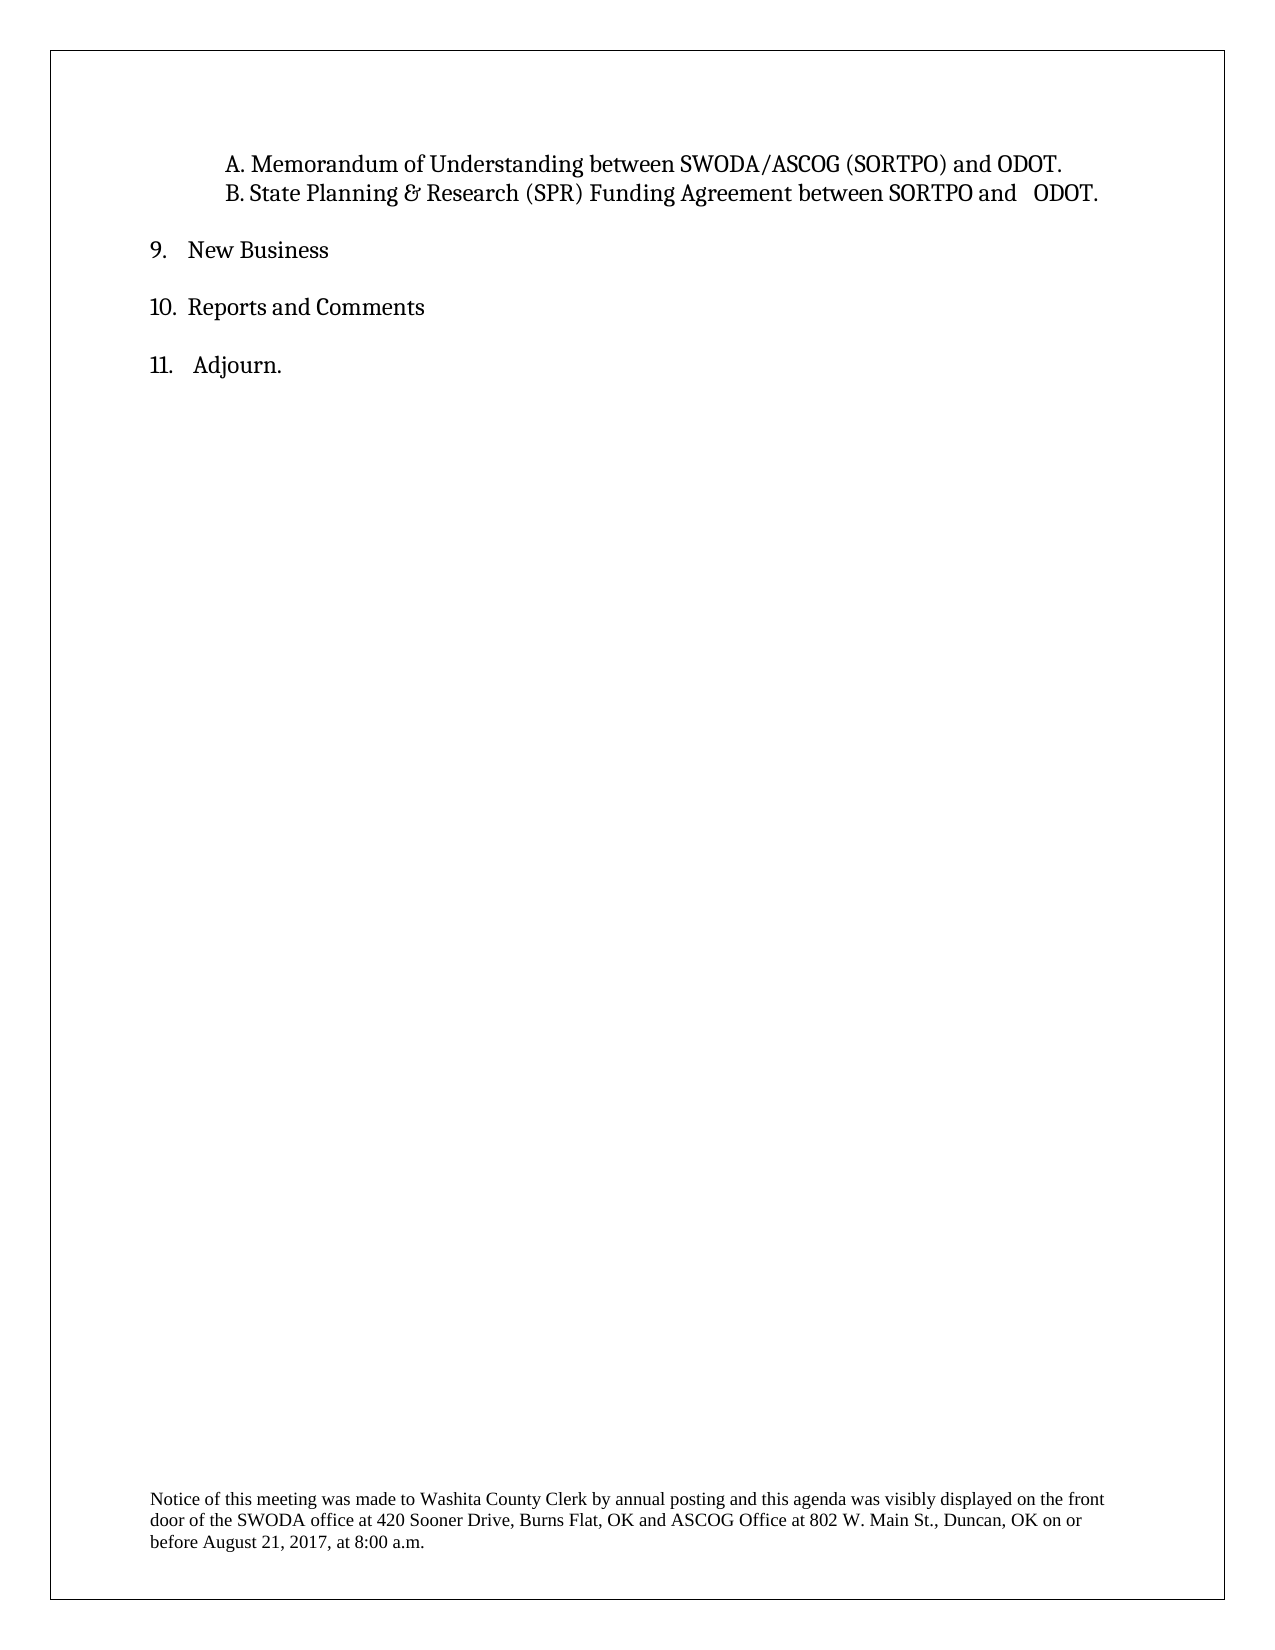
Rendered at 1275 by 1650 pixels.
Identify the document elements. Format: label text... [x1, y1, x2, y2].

list B. State Planning & Research (SPR) Funding Agreement between SORTPO and ODOT. [225, 179, 1125, 207]
list A. Memorandum of Understanding between SWODA/ASCOG (SORTPO) and ODOT. [187, 150, 1125, 179]
list Reports and Comments [150, 293, 1125, 322]
list New Business [150, 236, 1125, 264]
list Adjourn. [150, 351, 1125, 379]
